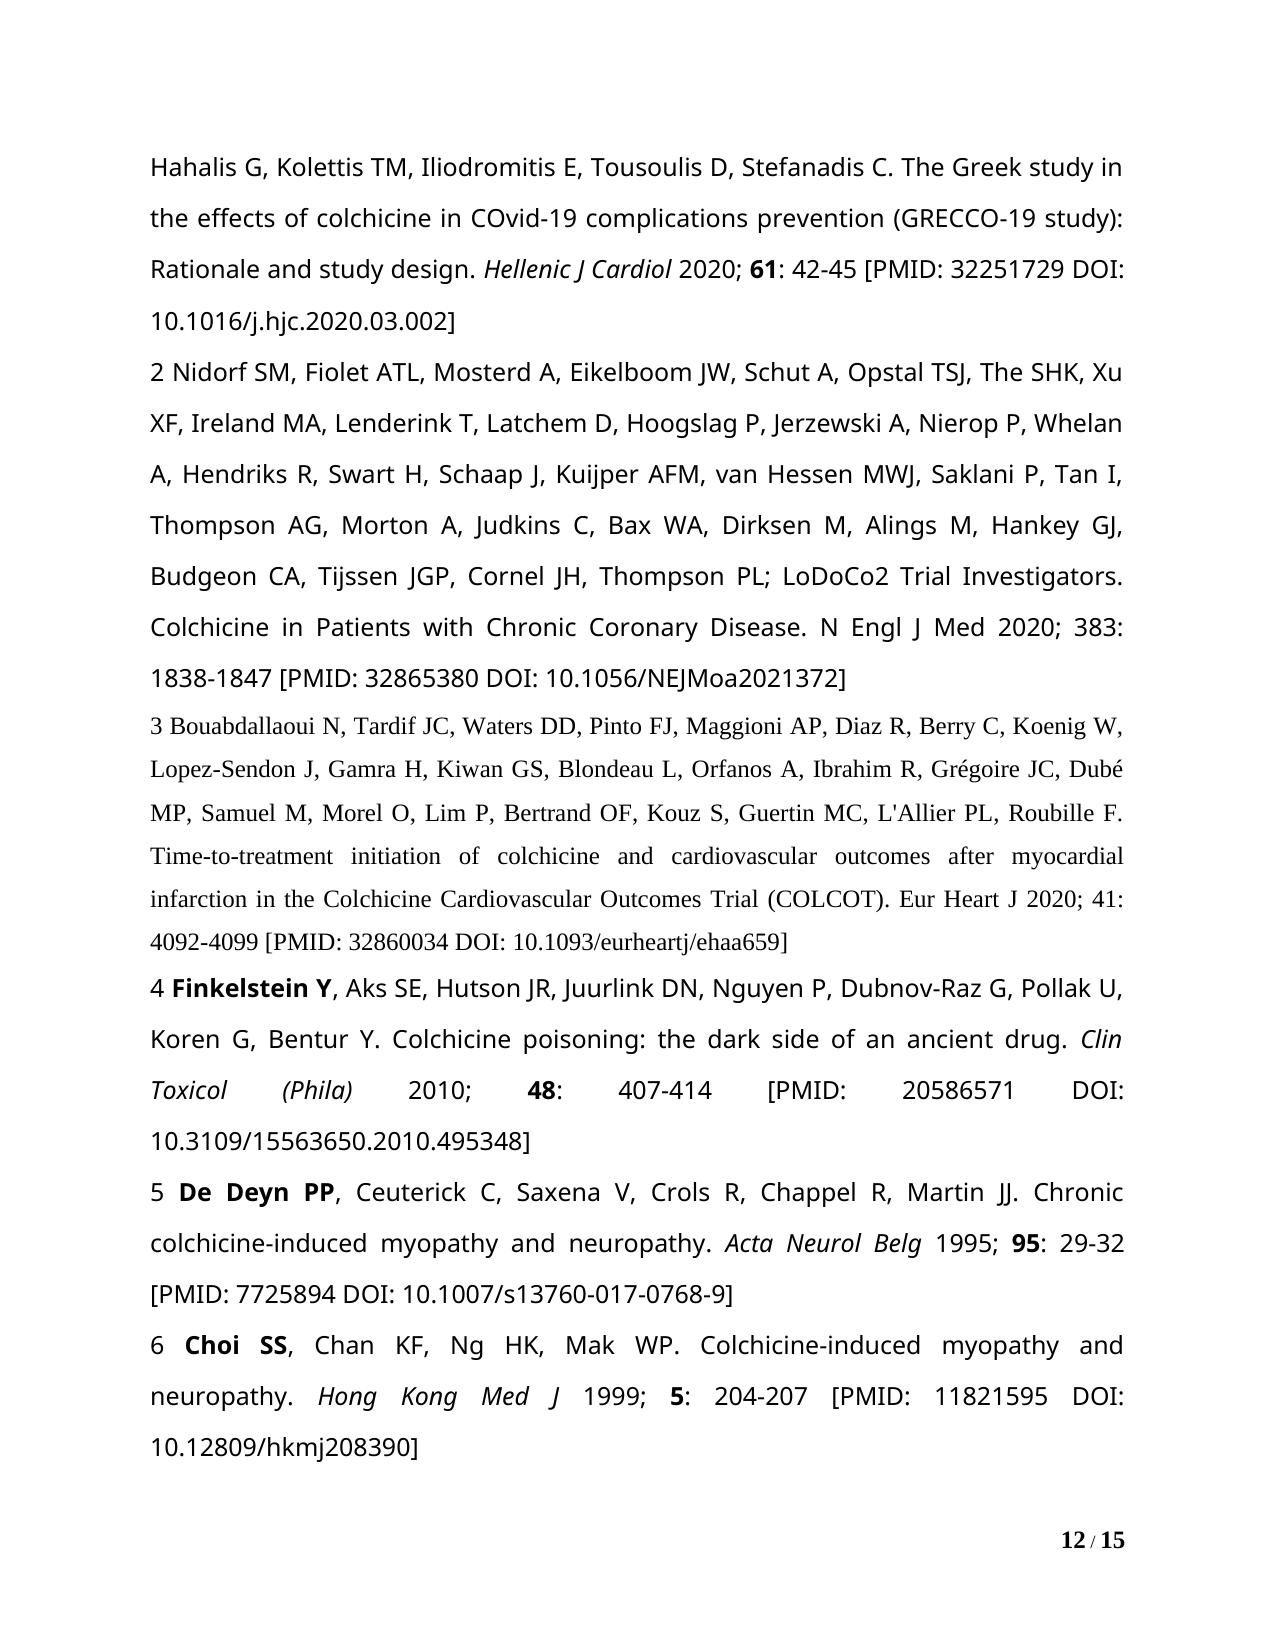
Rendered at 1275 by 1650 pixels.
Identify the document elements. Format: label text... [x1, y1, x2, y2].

text 4 Finkelstein Y, Aks SE, Hutson JR, Juurlink DN, Nguyen P, Dubnov-Raz G, Pollak U, Koren G, Bentur Y. Colchicine poisoning: the dark side of an ancient drug. Clin Toxicol (Phila) 2010; 48: 407-414 [PMID: 20586571 DOI: 10.3109/15563650.2010.495348] [150, 970, 1125, 1157]
text 2 Nidorf SM, Fiolet ATL, Mosterd A, Eikelboom JW, Schut A, Opstal TSJ, The SHK, Xu XF, Ireland MA, Lenderink T, Latchem D, Hoogslag P, Jerzewski A, Nierop P, Whelan A, Hendriks R, Swart H, Schaap J, Kuijper AFM, van Hessen MWJ, Saklani P, Tan I, Thompson AG, Morton A, Judkins C, Bax WA, Dirksen M, Alings M, Hankey GJ, Budgeon CA, Tijssen JGP, Cornel JH, Thompson PL; LoDoCo2 Trial Investigators. Colchicine in Patients with Chronic Coronary Disease. N Engl J Med 2020; 383: 1838-1847 [PMID: 32865380 DOI: 10.1056/NEJMoa2021372] [150, 354, 1125, 694]
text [150, 150, 1125, 337]
text 5 De Deyn PP, Ceuterick C, Saxena V, Crols R, Chappel R, Martin JJ. Chronic colchicine-induced myopathy and neuropathy. Acta Neurol Belg 1995; 95: 29-32 [PMID: 7725894 DOI: 10.1007/s13760-017-0768-9] [150, 1174, 1125, 1311]
text 3 Bouabdallaoui N, Tardif JC, Waters DD, Pinto FJ, Maggioni AP, Diaz R, Berry C, Koenig W, Lopez-Sendon J, Gamra H, Kiwan GS, Blondeau L, Orfanos A, Ibrahim R, Grégoire JC, Dubé MP, Samuel M, Morel O, Lim P, Bertrand OF, Kouz S, Guertin MC, L'Allier PL, Roubille F. Time-to-treatment initiation of colchicine and cardiovascular outcomes after myocardial infarction in the Colchicine Cardiovascular Outcomes Trial (COLCOT). Eur Heart J 2020; 41: 4092-4099 [PMID: 32860034 DOI: 10.1093/eurheartj/ehaa659] [150, 711, 1125, 956]
text 6 Choi SS, Chan KF, Ng HK, Mak WP. Colchicine-induced myopathy and neuropathy. Hong Kong Med J 1999; 5: 204-207 [PMID: 11821595 DOI: 10.12809/hkmj208390] [150, 1327, 1125, 1464]
